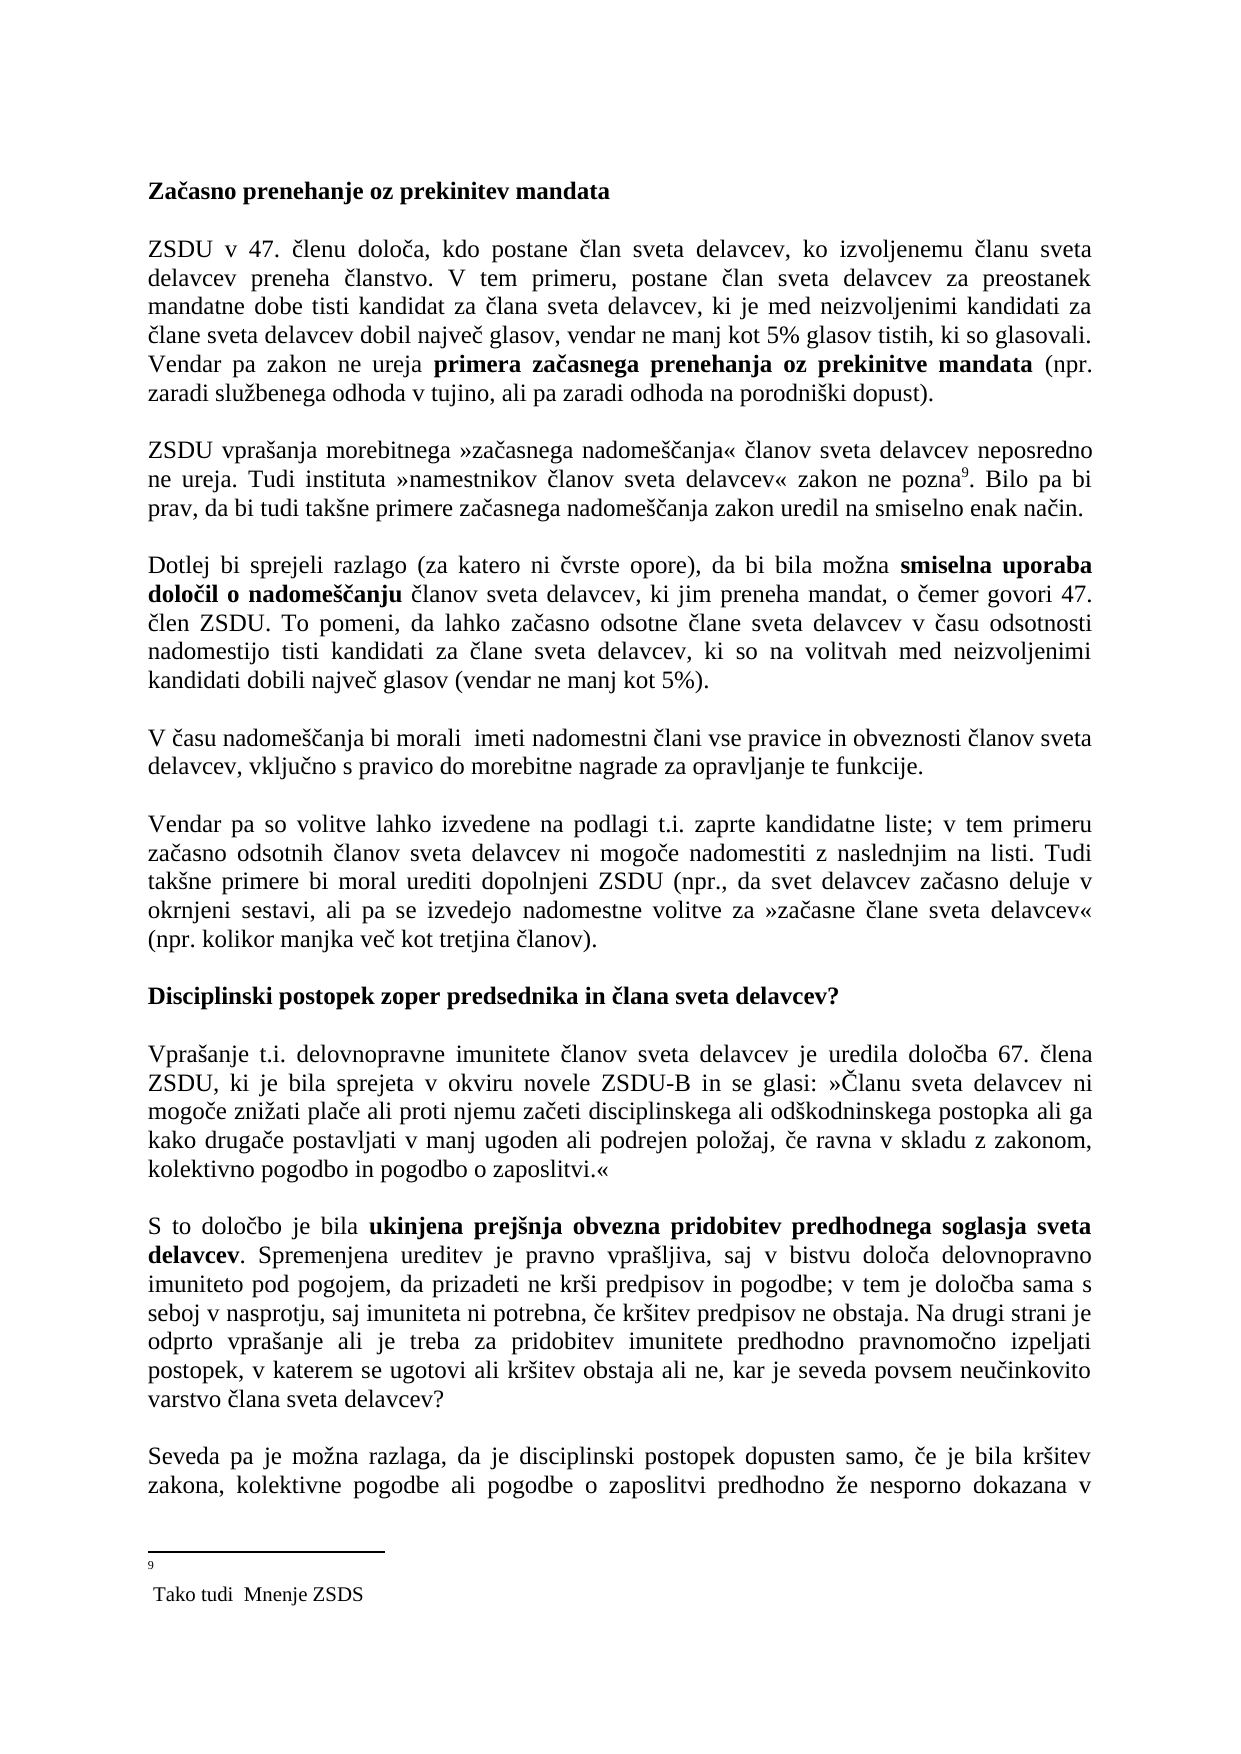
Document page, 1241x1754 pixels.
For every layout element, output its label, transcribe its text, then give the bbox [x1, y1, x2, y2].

text S to določbo je bila ukinjena prejšnja obvezna pridobitev predhodnega soglasja sveta delavcev. Spremenjena ureditev je pravno vprašljiva, saj v bistvu določa delovnopravno imuniteto pod pogojem, da prizadeti ne krši predpisov in pogodbe; v tem je določba sama s seboj v nasprotju, saj imuniteta ni potrebna, če kršitev predpisov ne obstaja. Na drugi strani je odprto vprašanje ali je treba za pridobitev imunitete predhodno pravnomočno izpeljati postopek, v katerem se ugotovi ali kršitev obstaja ali ne, kar je seveda povsem neučinkovito varstvo člana sveta delavcev? [148, 1211, 1093, 1413]
text Vprašanje t.i. delovnopravne imunitete članov sveta delavcev je uredila določba 67. člena ZSDU, ki je bila sprejeta v okviru novele ZSDU-B in se glasi: »Članu sveta delavcev ni mogoče znižati plače ali proti njemu začeti disciplinskega ali odškodninskega postopka ali ga kako drugače postavljati v manj ugoden ali podrejen položaj, če ravna v skladu z zakonom, kolektivno pogodbo in pogodbo o zaposlitvi.« [148, 1039, 1093, 1183]
text ZSDU vprašanja morebitnega »začasnega nadomeščanja« članov sveta delavcev neposredno ne ureja. Tudi instituta »namestnikov članov sveta delavcev« zakon ne pozna. Bilo pa bi prav, da bi tudi takšne primere začasnega nadomeščanja zakon uredil na smiselno enak način. [148, 435, 1093, 521]
text Vendar pa so volitve lahko izvedene na podlagi t.i. zaprte kandidatne liste; v tem primeru začasno odsotnih članov sveta delavcev ni mogoče nadomestiti z naslednjim na listi. Tudi takšne primere bi moral urediti dopolnjeni ZSDU (npr., da svet delavcev začasno deluje v okrnjeni sestavi, ali pa se izvedejo nadomestne volitve za »začasne člane sveta delavcev« (npr. kolikor manjka več kot tretjina članov). [148, 809, 1093, 953]
text Začasno prenehanje oz prekinitev mandata [148, 176, 1093, 205]
text V času nadomeščanja bi morali imeti nadomestni člani vse pravice in obveznosti članov sveta delavcev, vključno s pravico do morebitne nagrade za opravljanje te funkcije. [148, 723, 1093, 780]
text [148, 1441, 1093, 1499]
text Dotlej bi sprejeli razlago (za katero ni čvrste opore), da bi bila možna smiselna uporaba določil o nadomeščanju članov sveta delavcev, ki jim preneha mandat, o čemer govori 47. člen ZSDU. To pomeni, da lahko začasno odsotne člane sveta delavcev v času odsotnosti nadomestijo tisti kandidati za člane sveta delavcev, ki so na volitvah med neizvoljenimi kandidati dobili največ glasov (vendar ne manj kot 5%). [148, 550, 1093, 694]
text Disciplinski postopek zoper predsednika in člana sveta delavcev? [148, 981, 1093, 1010]
text ZSDU v 47. členu določa, kdo postane član sveta delavcev, ko izvoljenemu članu sveta delavcev preneha članstvo. V tem primeru, postane član sveta delavcev za preostanek mandatne dobe tisti kandidat za člana sveta delavcev, ki je med neizvoljenimi kandidati za člane sveta delavcev dobil največ glasov, vendar ne manj kot 5% glasov tistih, ki so glasovali. Vendar pa zakon ne ureja primera začasnega prenehanja oz prekinitve mandata (npr. zaradi službenega odhoda v tujino, ali pa zaradi odhoda na porodniški dopust). [148, 234, 1093, 406]
